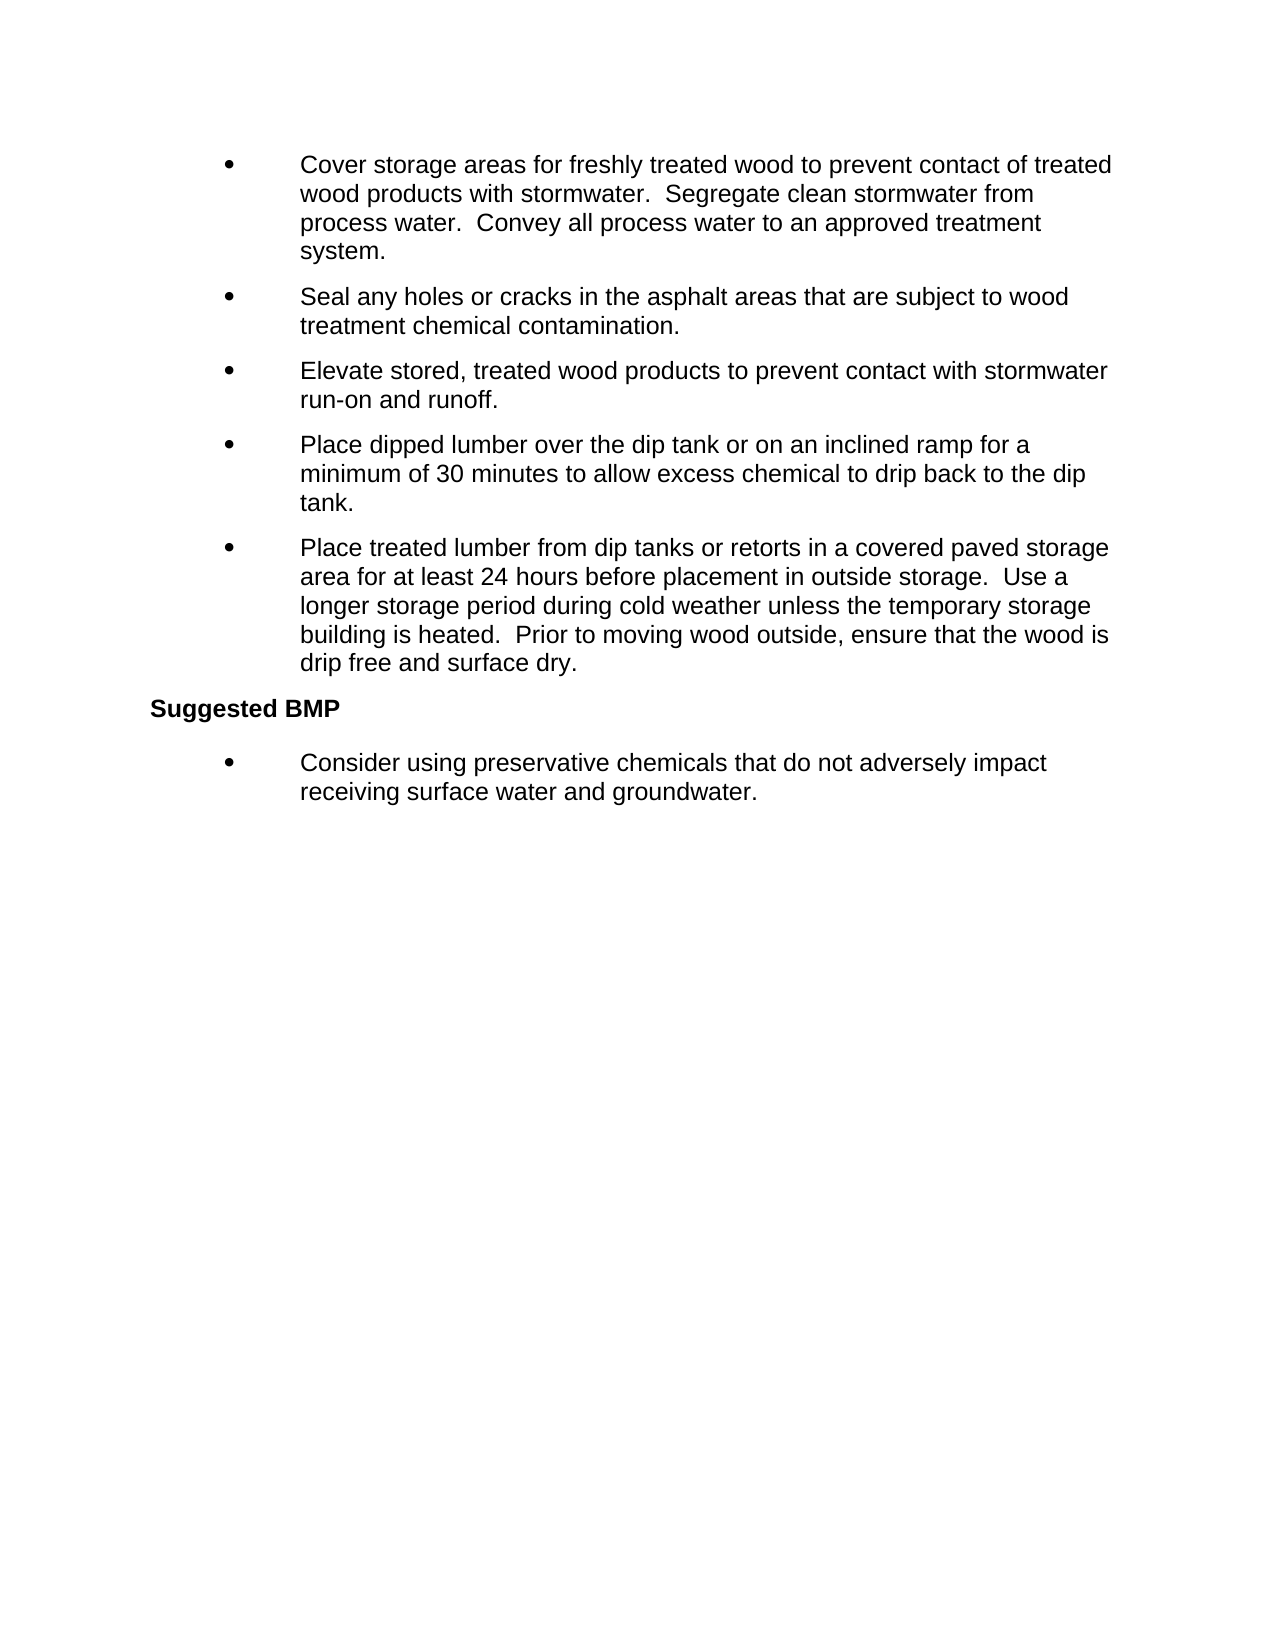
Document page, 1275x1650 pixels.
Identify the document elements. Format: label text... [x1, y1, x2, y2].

list Place treated lumber from dip tanks or retorts in a covered paved storage area for at least 24 hours before placement in outside storage. Use a longer storage period during cold weather unless the temporary storage building is heated. Prior to moving wood outside, ensure that the wood is drip free and surface dry. [225, 533, 1125, 677]
list Cover storage areas for freshly treated wood to prevent contact of treated wood products with stormwater. Segregate clean stormwater from process water. Convey all process water to an approved treatment system. [225, 150, 1125, 265]
text Suggested BMP [150, 694, 1125, 723]
list Elevate stored, treated wood products to prevent contact with stormwater run-on and runoff. [225, 356, 1125, 414]
list Consider using preservative chemicals that do not adversely impact receiving surface water and groundwater. [225, 748, 1125, 805]
list Place dipped lumber over the dip tank or on an inclined ramp for a minimum of 30 minutes to allow excess chemical to drip back to the dip tank. [225, 430, 1125, 517]
list Seal any holes or cracks in the asphalt areas that are subject to wood treatment chemical contamination. [225, 282, 1125, 339]
